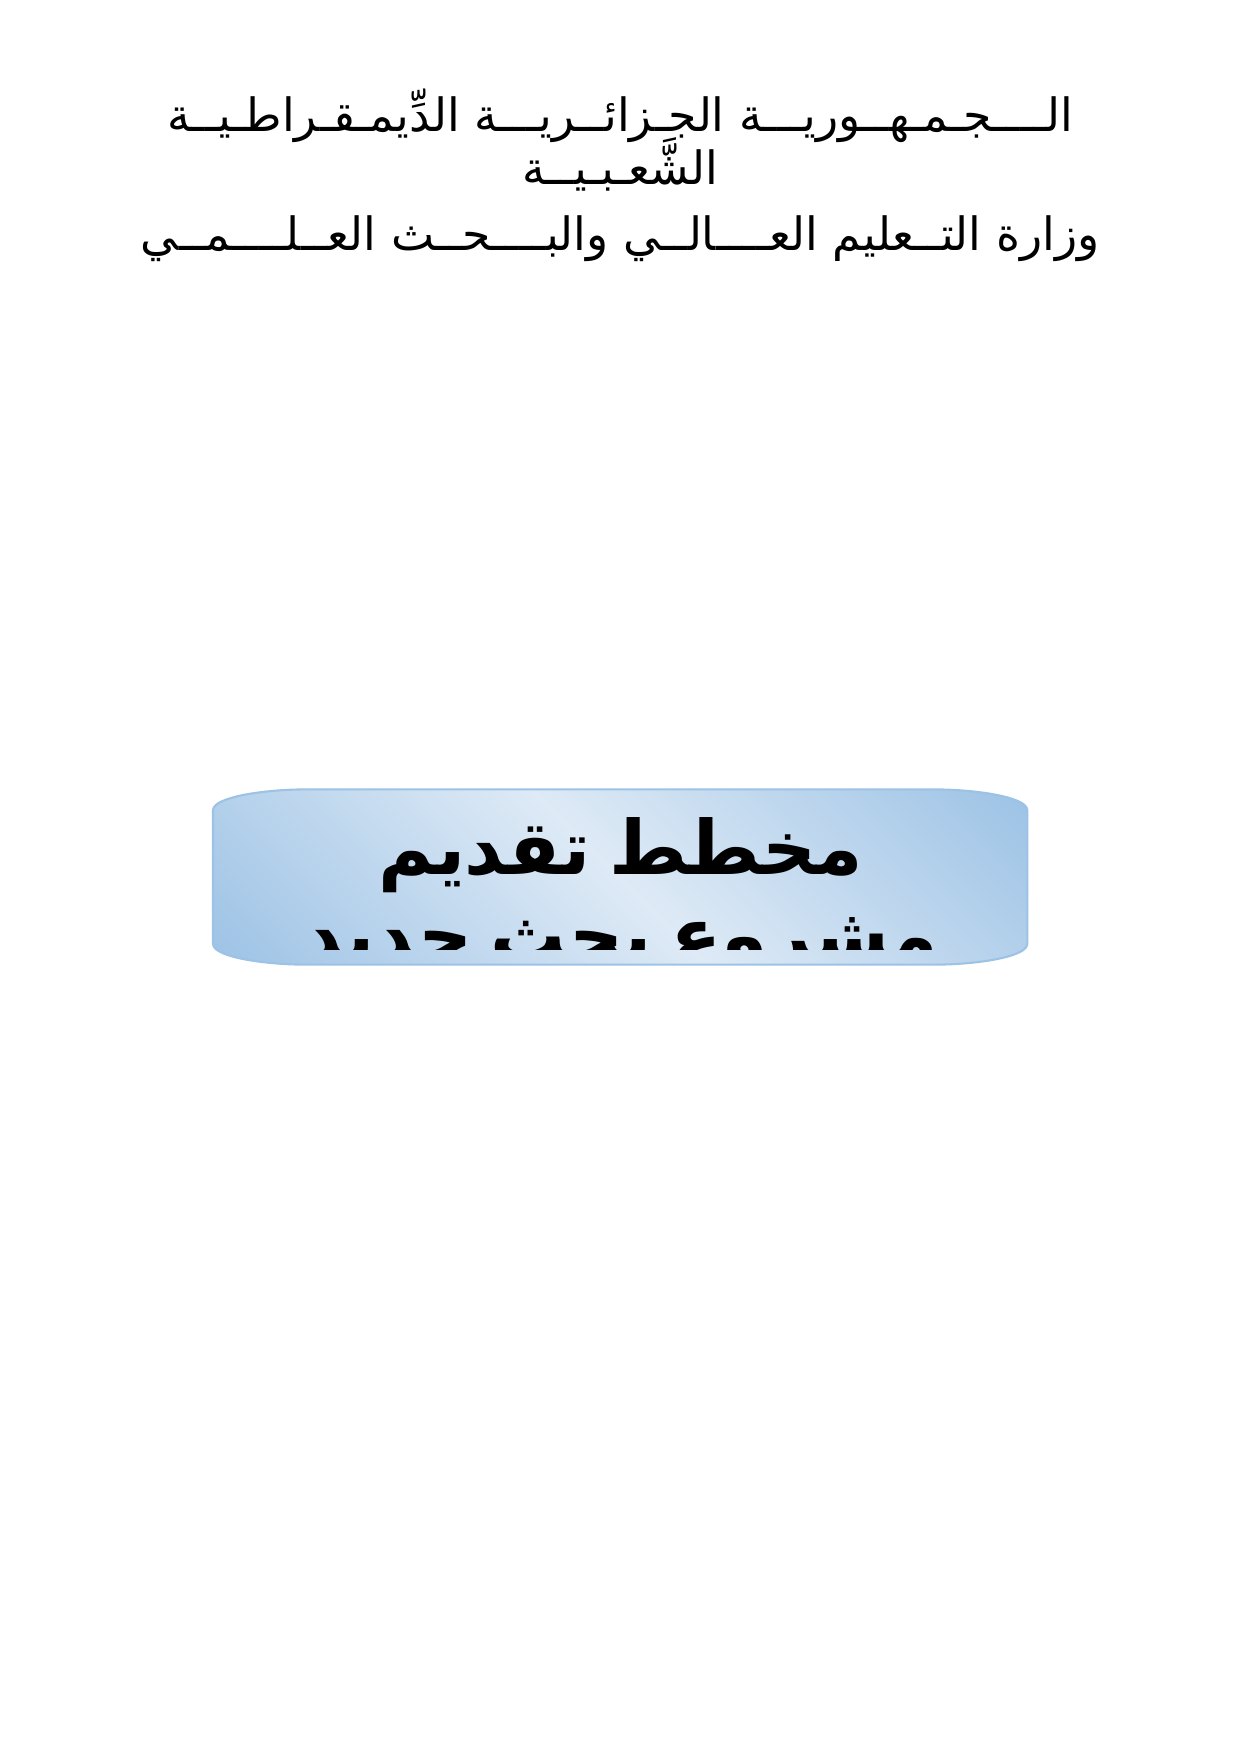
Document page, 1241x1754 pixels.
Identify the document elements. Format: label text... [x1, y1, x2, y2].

subtitle الــــجـمـهــوريـــة الجـزائــريـــة الدِّيمـقـراطـيــة الشَّعـبـيــة [118, 89, 1122, 195]
text وزارة التــعليم العــــالــي والبــــحــث العــلــــمــي [118, 208, 1122, 261]
